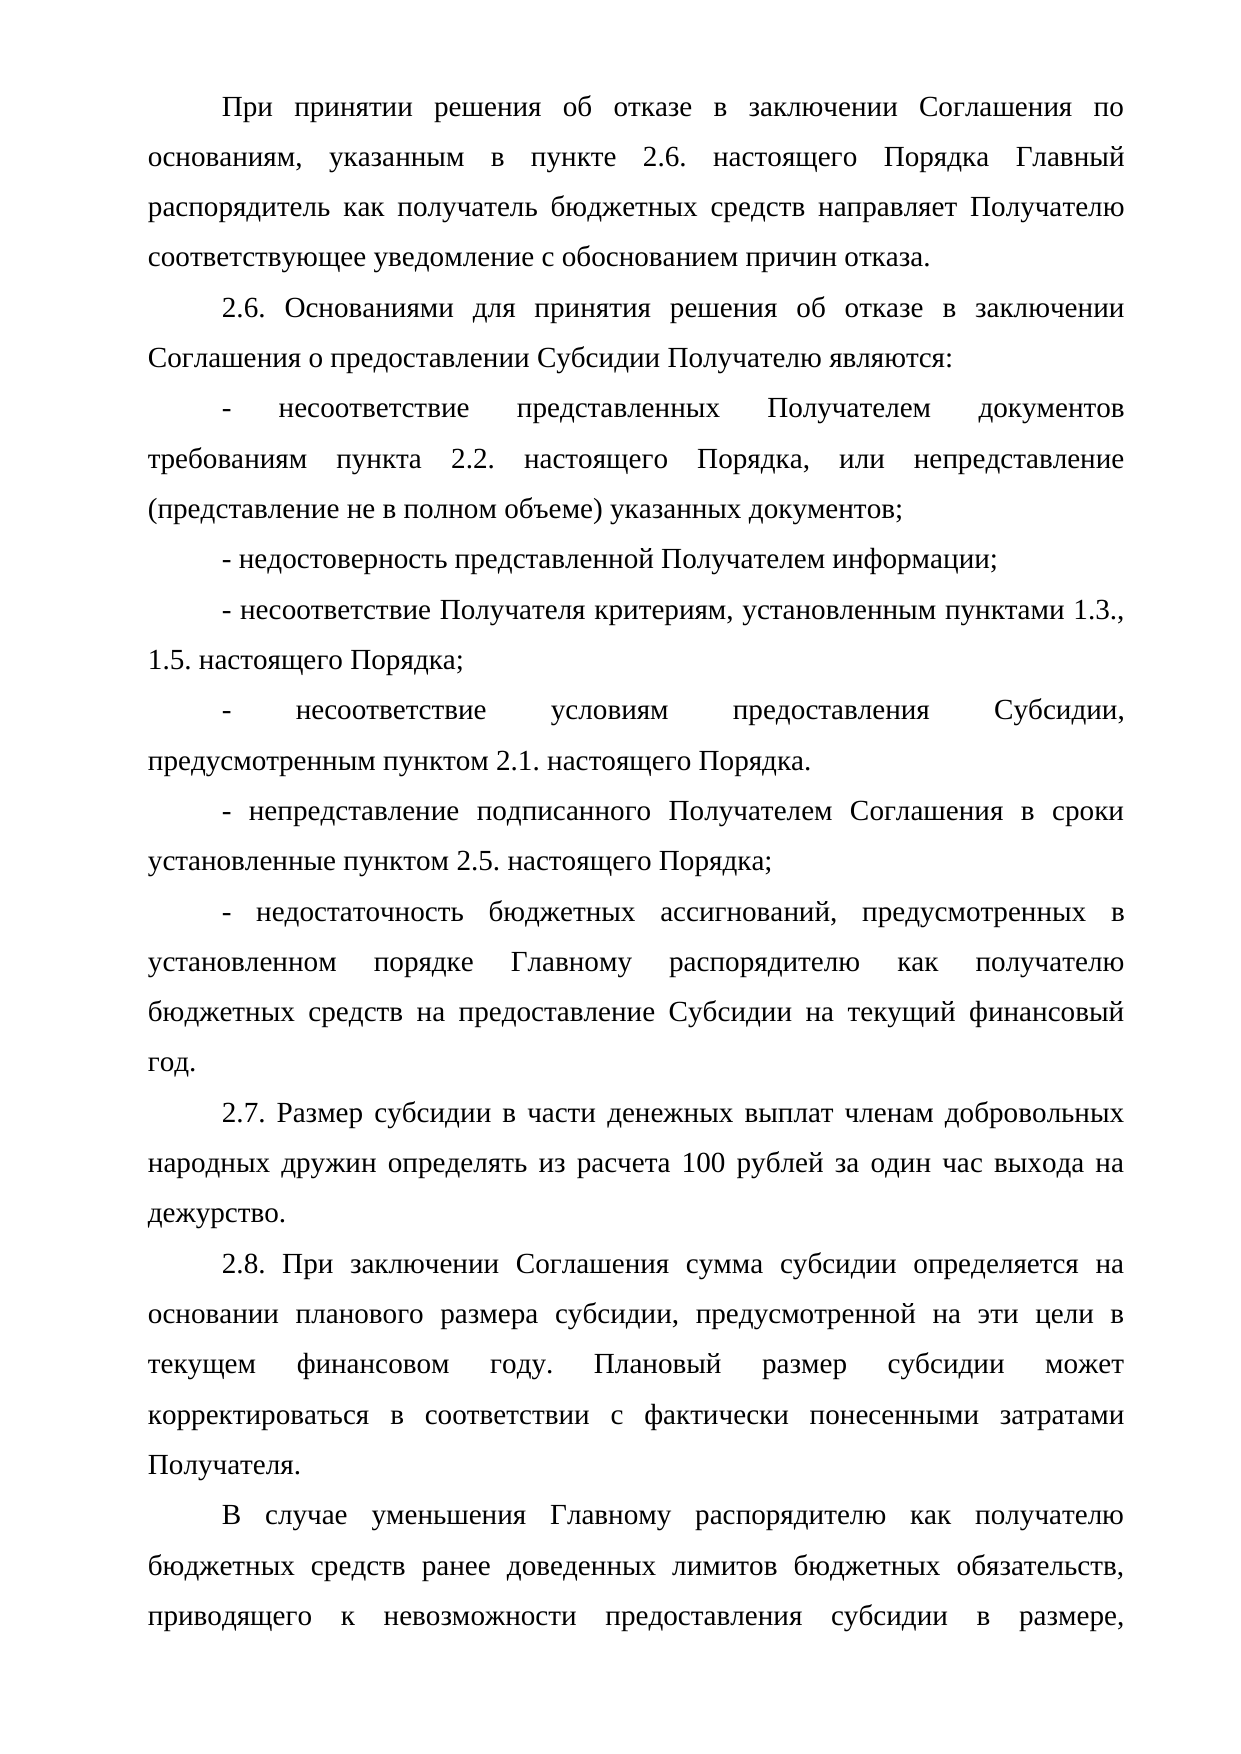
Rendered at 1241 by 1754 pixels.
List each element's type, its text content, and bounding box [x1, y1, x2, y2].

text - несоответствие условиям предоставления Субсидии, предусмотренным пунктом 2.1. настоящего Порядка. [148, 692, 1125, 776]
text - непредставление подписанного Получателем Соглашения в сроки установленные пунктом 2.5. настоящего Порядка; [148, 793, 1125, 877]
text - несоответствие представленных Получателем документов требованиям пункта 2.2. настоящего Порядка, или непредставление (представление не в полном объеме) указанных документов; [148, 391, 1125, 525]
text 2.8. При заключении Соглашения сумма субсидии определяется на основании планового размера субсидии, предусмотренной на эти цели в текущем финансовом году. Плановый размер субсидии может корректироваться в соответствии с фактически понесенными затратами Получателя. [148, 1246, 1125, 1481]
list 2.6. Основаниями для принятия решения об отказе в заключении Соглашения о предоставлении Субсидии Получателю являются: [148, 290, 1125, 374]
text - недостоверность представленной Получателем информации; [148, 541, 1125, 575]
text 2.7. Размер субсидии в части денежных выплат членам добровольных народных дружин определять из расчета 100 рублей за один час выхода на дежурство. [148, 1095, 1125, 1229]
text - недостаточность бюджетных ассигнований, предусмотренных в установленном порядке Главному распорядителю как получателю бюджетных средств на предоставление Субсидии на текущий финансовый год. [148, 894, 1125, 1078]
text При принятии решения об отказе в заключении Соглашения по основаниям, указанным в пункте 2.6. настоящего Порядка Главный распорядитель как получатель бюджетных средств направляет Получателю соответствующее уведомление с обоснованием причин отказа. [148, 89, 1125, 273]
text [148, 1497, 1125, 1632]
text - несоответствие Получателя критериям, установленным пунктами 1.3., 1.5. настоящего Порядка; [148, 592, 1125, 676]
